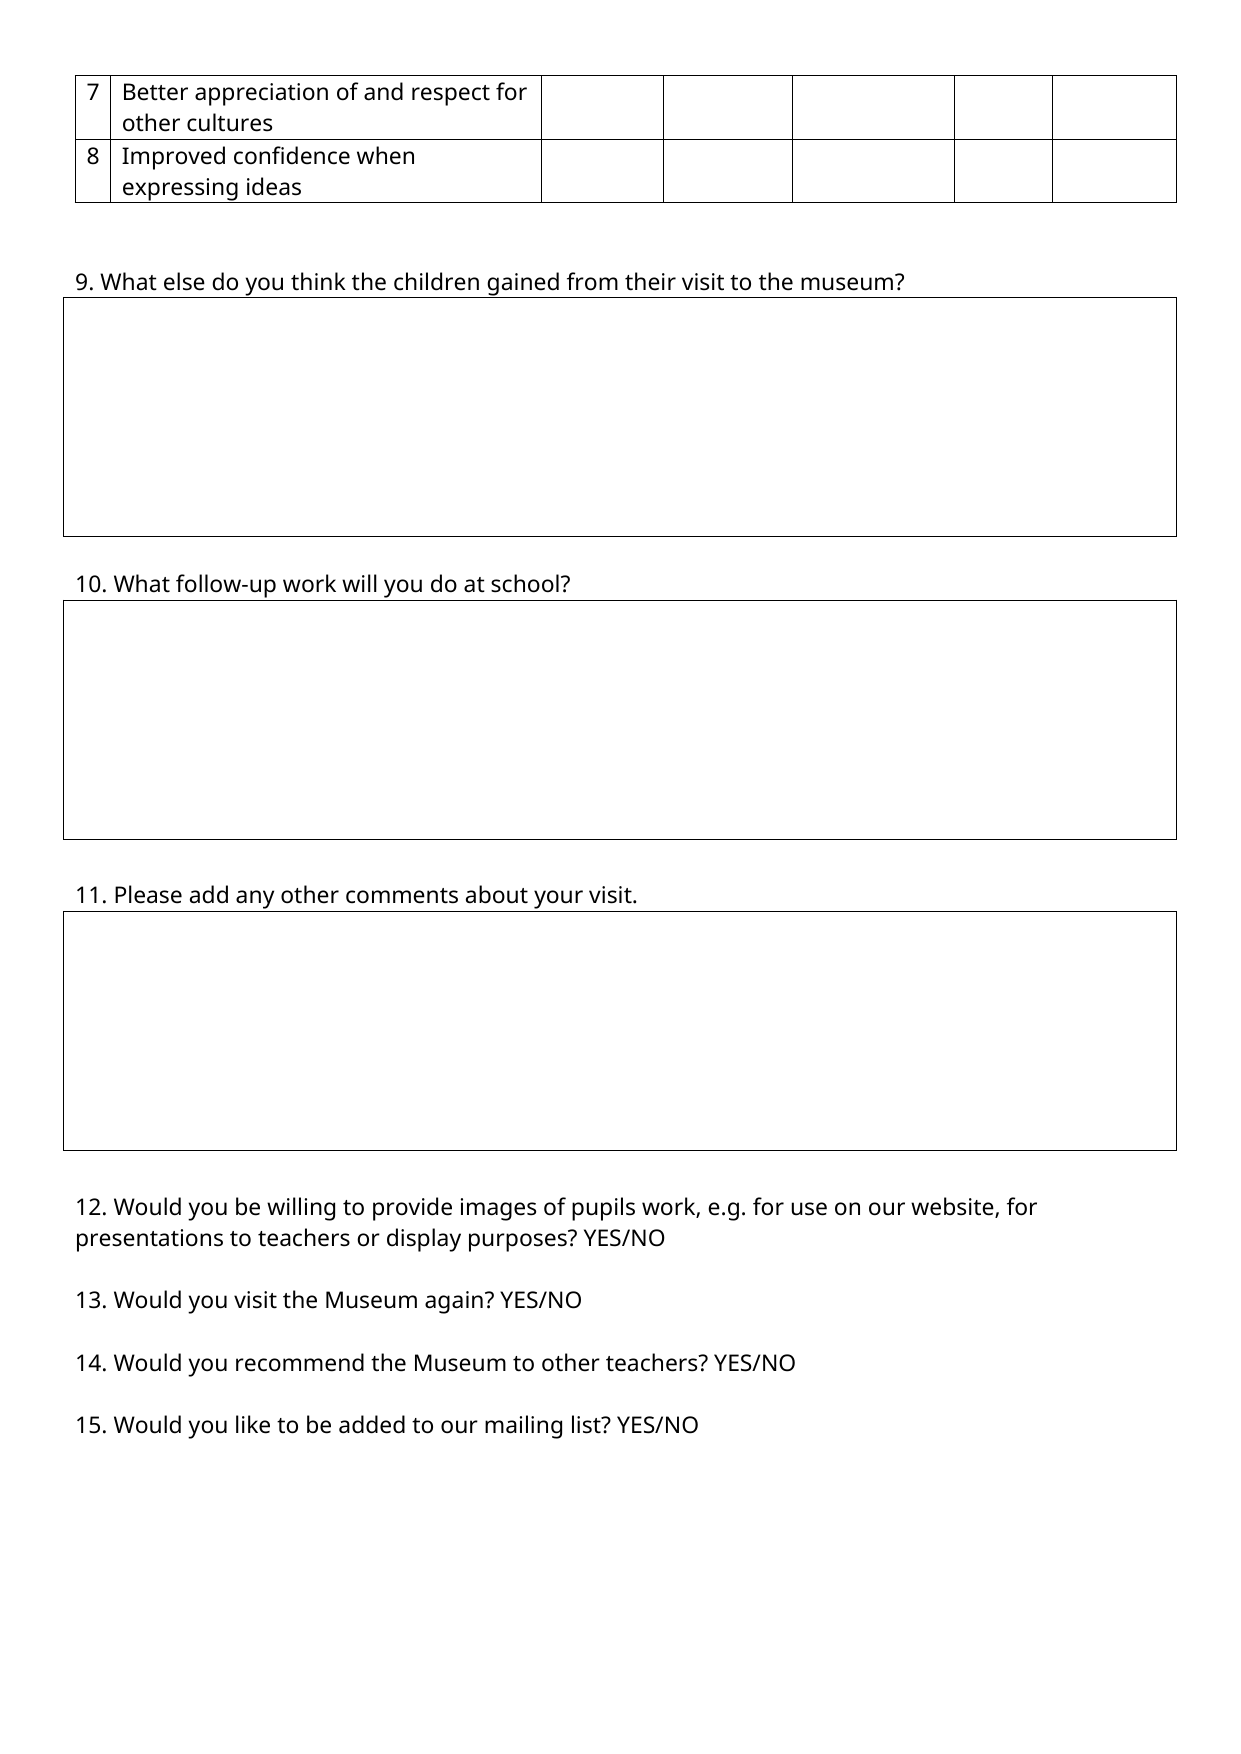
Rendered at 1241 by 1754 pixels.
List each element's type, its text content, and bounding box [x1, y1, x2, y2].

table_cell 8 [76, 140, 110, 202]
text 14. Would you recommend the Museum to other teachers? YES/NO [75, 1347, 1165, 1378]
table_cell [542, 140, 663, 202]
table_cell [542, 76, 663, 138]
table_cell [955, 140, 1052, 202]
table_cell [664, 76, 792, 138]
table_header [64, 601, 1176, 839]
table_cell [793, 140, 954, 202]
table_cell [1053, 76, 1176, 138]
table_cell Improved confidence when expressing ideas [111, 140, 541, 202]
text 9. What else do you think the children gained from their visit to the museum? [75, 266, 1165, 297]
text 10. What follow-up work will you do at school? [75, 568, 1165, 599]
list 11. Please add any other comments about your visit. [75, 879, 1165, 911]
text 13. Would you visit the Museum again? YES/NO [75, 1284, 1165, 1316]
table_cell [955, 76, 1052, 138]
table_cell [793, 76, 954, 138]
table_cell Better appreciation of and respect for other cultures [111, 76, 541, 138]
text 12. Would you be willing to provide images of pupils work, e.g. for use on our website, for presentations to teachers or display purposes? YES/NO [75, 1191, 1165, 1253]
table_cell 7 [76, 76, 110, 138]
table_cell [1053, 140, 1176, 202]
table_cell [664, 140, 792, 202]
text 15. Would you like to be added to our mailing list? YES/NO [75, 1409, 1165, 1441]
table_header [64, 298, 1176, 536]
table_header [64, 912, 1176, 1150]
